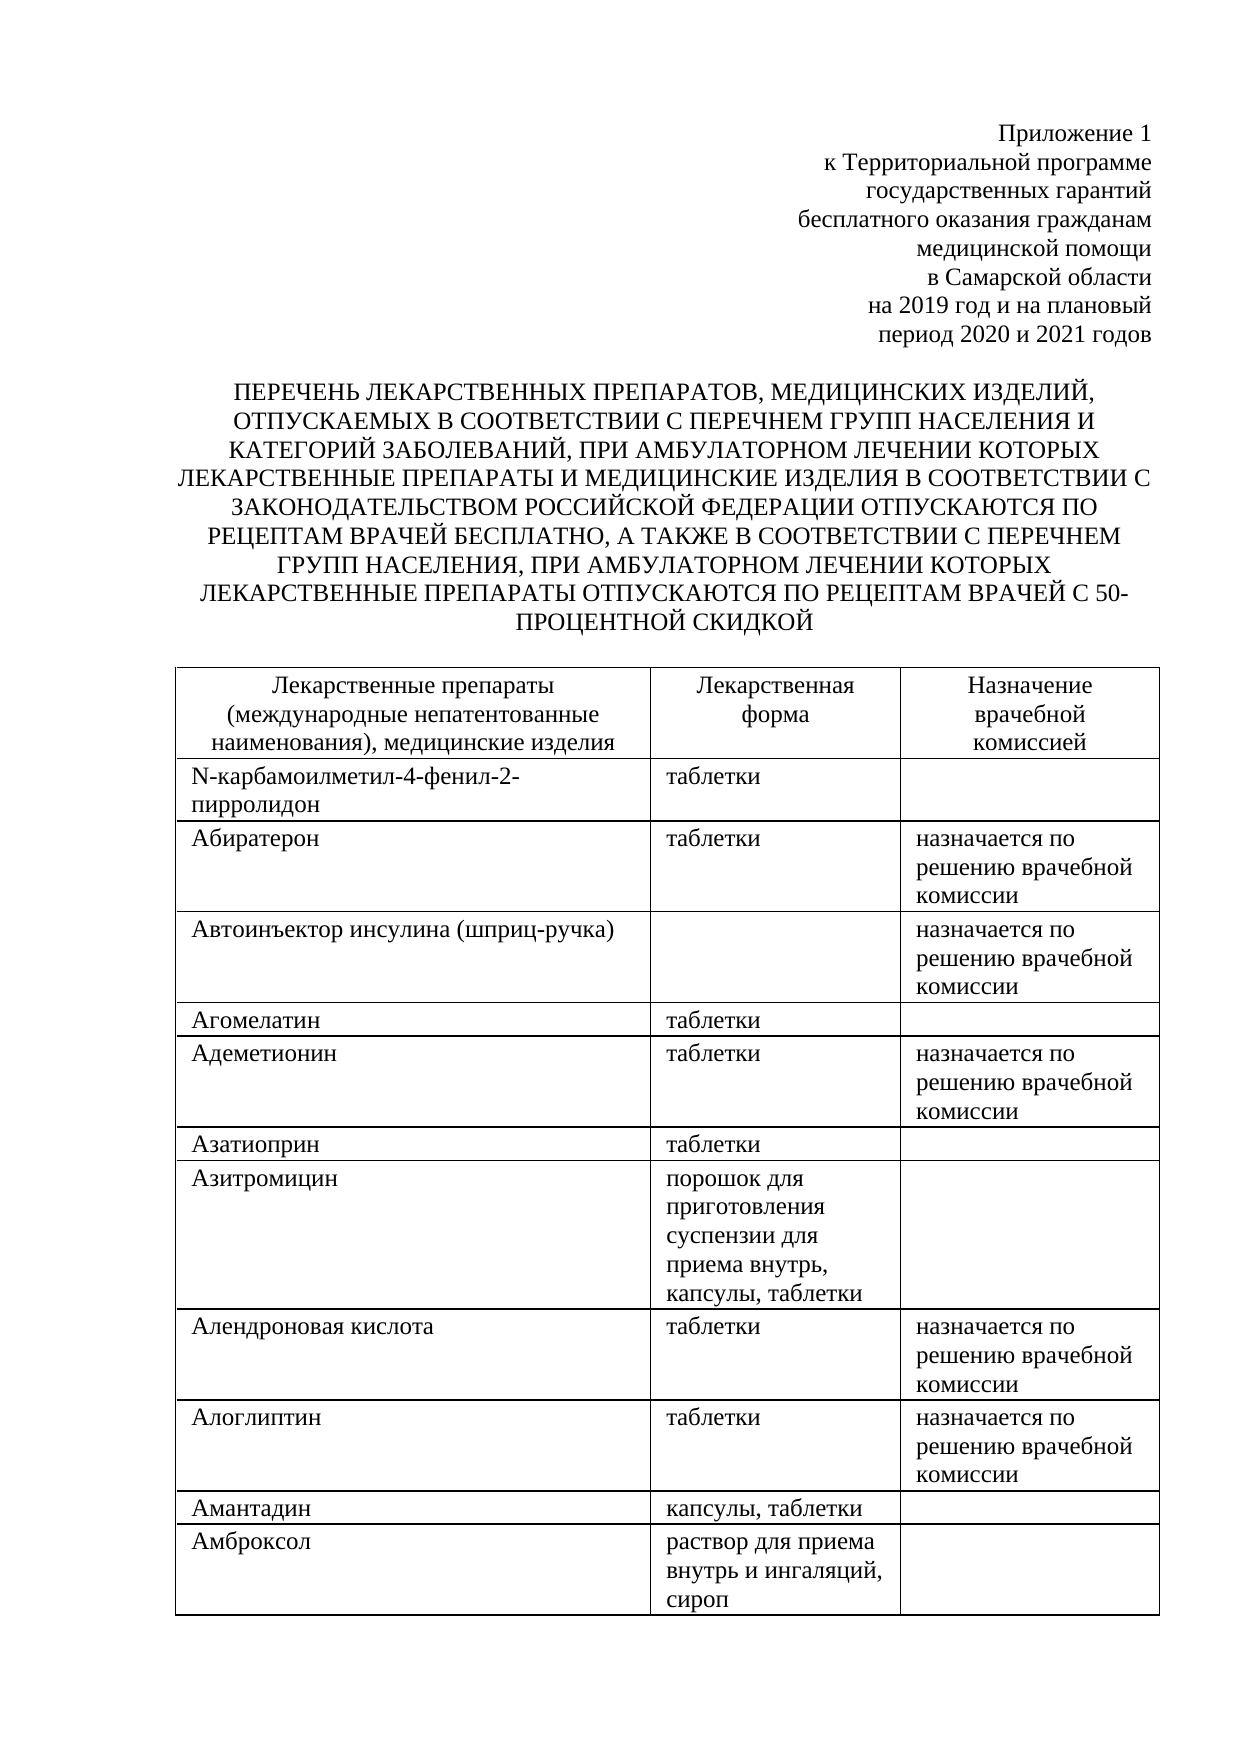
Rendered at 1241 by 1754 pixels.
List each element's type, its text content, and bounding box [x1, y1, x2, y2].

table_cell Адеметионин [176, 1036, 650, 1126]
table_cell назначается по решению врачебной комиссии [901, 822, 1159, 911]
table_cell [651, 912, 900, 1002]
table_cell Алендроновая кислота [176, 1309, 650, 1399]
table_cell таблетки [651, 1003, 900, 1035]
text ПЕРЕЧЕНЬ ЛЕКАРСТВЕННЫХ ПРЕПАРАТОВ, МЕДИЦИНСКИХ ИЗДЕЛИЙ, ОТПУСКАЕМЫХ В СООТВЕТСТВИИ С ПЕРЕЧНЕМ ГРУПП НАСЕЛЕНИЯ И КАТЕГОРИЙ ЗАБОЛЕВАНИЙ, ПРИ АМБУЛАТОРНОМ ЛЕЧЕНИИ КОТОРЫХ ЛЕКАРСТВЕННЫЕ ПРЕПАРАТЫ И МЕДИЦИНСКИЕ ИЗДЕЛИЯ В СООТВЕТСТВИИ С ЗАКОНОДАТЕЛЬСТВОМ РОССИЙСКОЙ ФЕДЕРАЦИИ ОТПУСКАЮТСЯ ПО РЕЦЕПТАМ ВРАЧЕЙ БЕСПЛАТНО, А ТАКЖЕ В СООТВЕТСТВИИ С ПЕРЕЧНЕМ ГРУПП НАСЕЛЕНИЯ, ПРИ АМБУЛАТОРНОМ ЛЕЧЕНИИ КОТОРЫХ ЛЕКАРСТВЕННЫЕ ПРЕПАРАТЫ ОТПУСКАЮТСЯ ПО РЕЦЕПТАМ ВРАЧЕЙ С 50-ПРОЦЕНТНОЙ СКИДКОЙ [177, 377, 1152, 636]
table_cell капсулы, таблетки [651, 1492, 900, 1523]
table_cell Азатиоприн [176, 1127, 650, 1159]
table_cell таблетки [651, 1310, 900, 1399]
table_cell [901, 1128, 1159, 1159]
table_cell Амантадин [176, 1491, 650, 1523]
table_cell Лекарственные препараты (международные непатентованные наименования), медицинские изделия [176, 668, 650, 758]
table_cell Автоинъектор инсулина (шприц-ручка) [176, 912, 650, 1002]
table_cell Абиратерон [176, 821, 650, 911]
table_cell Лекарственная форма [651, 668, 900, 758]
table_cell [901, 759, 1159, 820]
table_cell [901, 1492, 1159, 1523]
table_cell порошок для приготовления суспензии для приема внутрь, капсулы, таблетки [651, 1161, 900, 1308]
table_cell Азитромицин [176, 1161, 650, 1308]
text Приложение 1 к Территориальной программе государственных гарантий бесплатного оказания гражданам медицинской помощи в Самарской области на 2019 год и на плановый период 2020 и 2021 годов [177, 118, 1152, 348]
table_cell таблетки [651, 1037, 900, 1126]
table_cell таблетки [651, 1128, 900, 1159]
table_cell назначается по решению врачебной комиссии [901, 1037, 1159, 1126]
table_cell [901, 1161, 1159, 1308]
table_cell Алоглиптин [176, 1400, 650, 1490]
table_cell Назначение врачебной комиссией [901, 668, 1159, 758]
table_cell назначается по решению врачебной комиссии [901, 912, 1159, 1002]
table_cell раствор для приема внутрь и ингаляций, сироп [651, 1525, 900, 1614]
table_cell Амброксол [176, 1524, 650, 1614]
table_cell таблетки [651, 759, 900, 820]
table_cell Агомелатин [176, 1003, 650, 1035]
table_cell назначается по решению врачебной комиссии [901, 1310, 1159, 1399]
table_cell [901, 1003, 1159, 1035]
table_cell [901, 1525, 1159, 1614]
table_cell таблетки [651, 822, 900, 911]
table_cell назначается по решению врачебной комиссии [901, 1401, 1159, 1490]
table_cell N-карбамоилметил-4-фенил-2-пирролидон [176, 759, 650, 820]
table_cell таблетки [651, 1401, 900, 1490]
